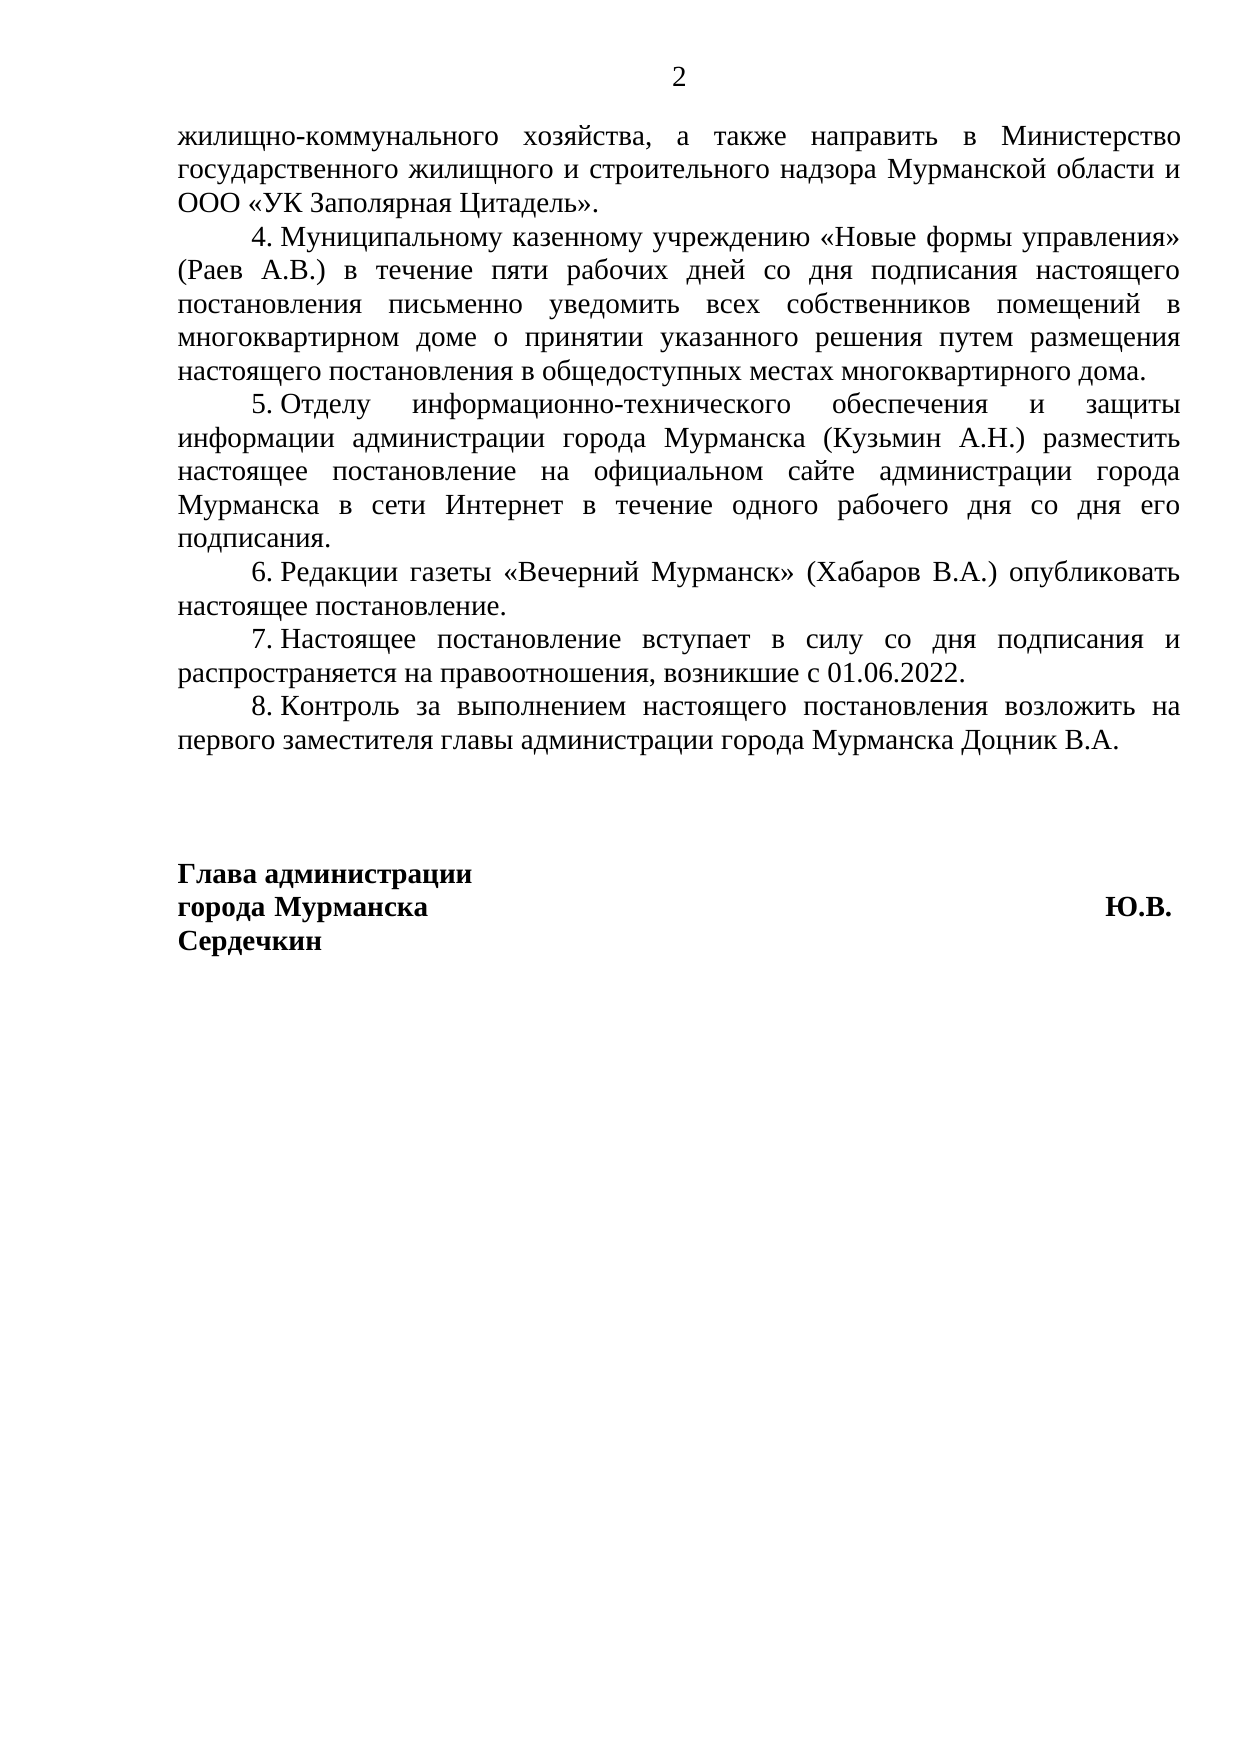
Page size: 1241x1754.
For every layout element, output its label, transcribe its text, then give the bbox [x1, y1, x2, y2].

text города Мурманска Ю.В. Сердечкин [177, 889, 1181, 957]
text 5. Отделу информационно-технического обеспечения и защиты информации администрации города Мурманска (Кузьмин А.Н.) разместить настоящее постановление на официальном сайте администрации города Мурманска в сети Интернет в течение одного рабочего дня со дня его подписания. [177, 386, 1181, 554]
text Глава администрации [177, 856, 1181, 889]
text 6. Редакции газеты «Вечерний Мурманск» (Хабаров В.А.) опубликовать настоящее постановление. [177, 554, 1181, 621]
text 7. Настоящее постановление вступает в силу со дня подписания и распространяется на правоотношения, возникшие с 01.06.2022. [177, 621, 1181, 688]
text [177, 118, 1181, 219]
text 8. Контроль за выполнением настоящего постановления возложить на первого заместителя главы администрации города Мурманска Доцник В.А. [177, 688, 1181, 755]
text 4. Муниципальному казенному учреждению «Новые формы управления» (Раев А.В.) в течение пяти рабочих дней со дня подписания настоящего постановления письменно уведомить всех собственников помещений в многоквартирном доме о принятии указанного решения путем размещения настоящего постановления в общедоступных местах многоквартирного дома. [177, 219, 1181, 386]
